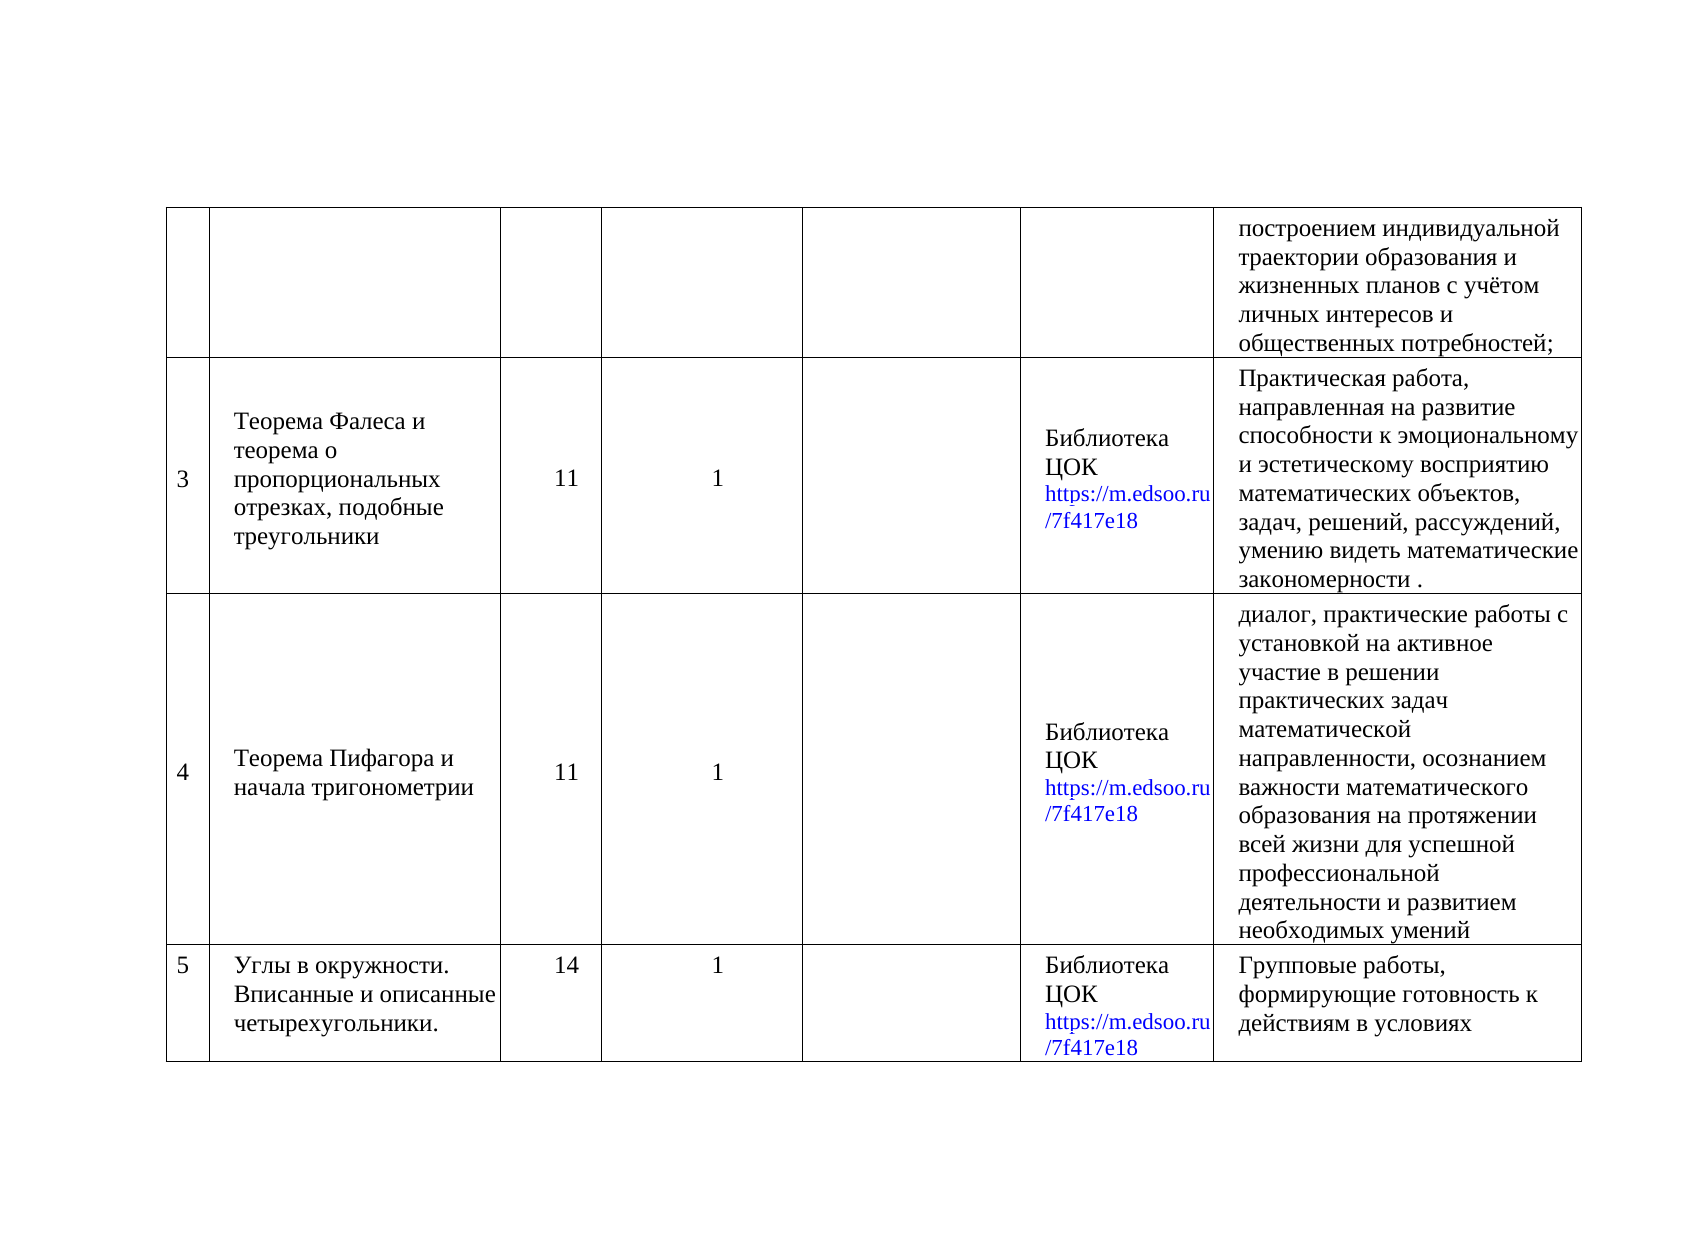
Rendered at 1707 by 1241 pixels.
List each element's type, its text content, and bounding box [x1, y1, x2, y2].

table_cell диалог, практические работы с установкой на активное участие в решении практических задач математической направленности, осознанием важности математического образования на протяжении всей жизни для успешной профессиональной деятельности и развитием необходимых умений [1214, 594, 1581, 944]
table_cell 15 [501, 208, 601, 357]
table_cell Библиотека ЦОК https://m.edsoo.ru/7f417e18 [1021, 358, 1213, 593]
table_cell 1 [602, 208, 802, 357]
table_cell 11 [501, 594, 601, 944]
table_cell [210, 208, 500, 357]
table_cell 1 [602, 358, 802, 593]
table_cell 3 [167, 358, 209, 593]
table_cell 1 [602, 945, 802, 1061]
table_cell Библиотека ЦОК https://m.edsoo.ru/7f417e18 [1021, 594, 1213, 944]
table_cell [1021, 208, 1213, 357]
table_cell 1 [602, 594, 802, 944]
table_cell Практическая работа, направленная на развитие способности к эмоциональному и эстетическому восприятию математических объектов, задач, решений, рассуждений, умению видеть математические закономерности . [1214, 358, 1581, 593]
table_cell [803, 594, 1020, 944]
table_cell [1214, 208, 1581, 357]
table_cell [803, 945, 1020, 1061]
table_cell 4 [167, 594, 209, 944]
table_cell [803, 208, 1020, 357]
table_cell 11 [501, 358, 601, 593]
table_cell [803, 358, 1020, 593]
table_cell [1021, 945, 1213, 1061]
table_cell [210, 945, 500, 1061]
table_cell 5 [167, 945, 209, 1061]
table_cell 14 [501, 945, 601, 1061]
table_cell 2 [167, 208, 209, 357]
table_cell Теорема Фалеса и теорема о пропорциональных отрезках, подобные треугольники [210, 358, 500, 593]
table_cell Теорема Пифагора и начала тригонометрии [210, 594, 500, 944]
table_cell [1214, 945, 1581, 1061]
